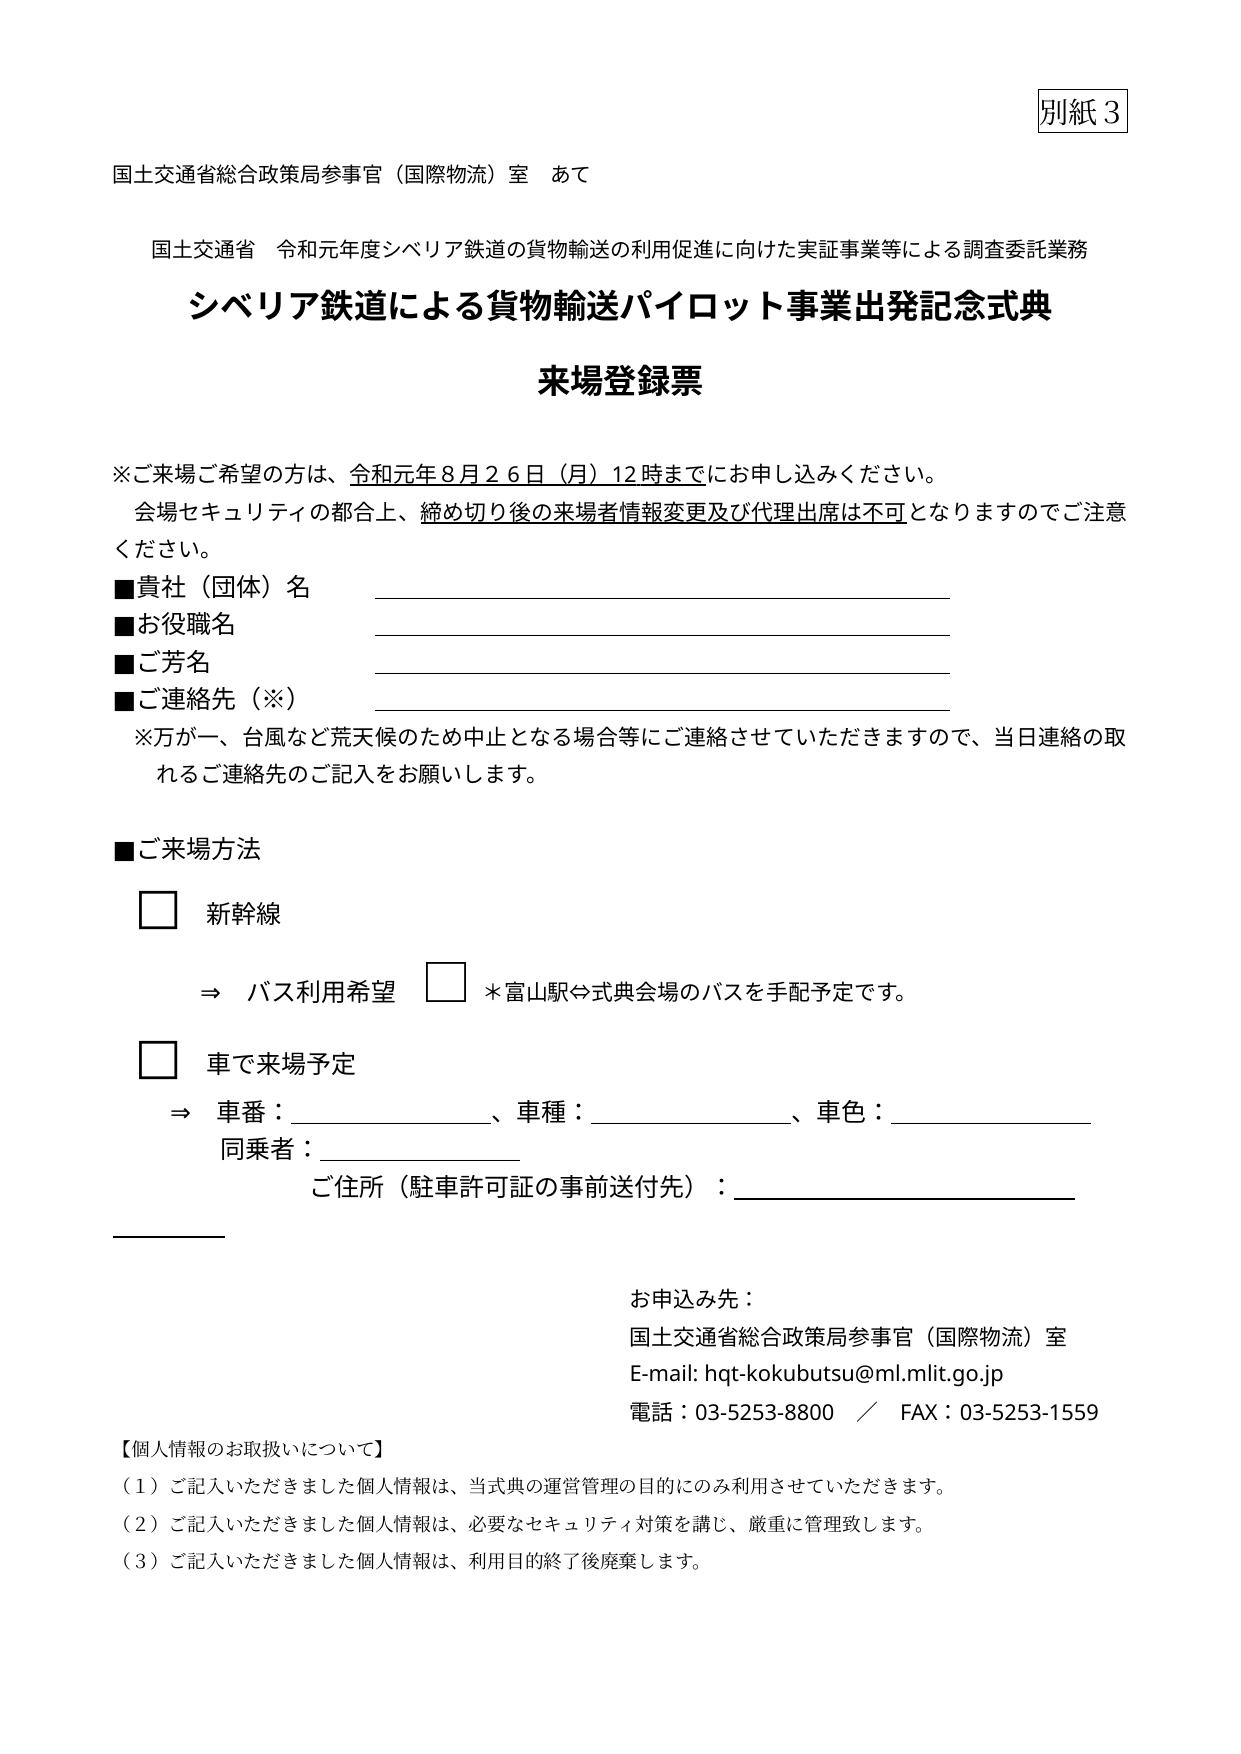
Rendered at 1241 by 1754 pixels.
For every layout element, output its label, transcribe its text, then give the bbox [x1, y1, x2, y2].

text ※ご来場ご希望の方は、令和元年８月２6日（月）12時までにお申し込みください。 [112, 454, 1128, 492]
text ⇒ バス利用希望 □ [134, 942, 1128, 1017]
text （１）ご記入いただきました個人情報は、当式典の運営管理の目的にのみ利用させていただきます。 [112, 1467, 1128, 1504]
text シベリア鉄道による貨物輸送パイロット事業出発記念式典 [112, 267, 1128, 342]
text 国土交通省 令和元年度シベリア鉄道の貨物輸送の利用促進に向けた実証事業等による調査委託業務 [112, 229, 1128, 267]
text お申込み先： 国土交通省総合政策局参事官（国際物流）室 [629, 1279, 1128, 1354]
text （２）ご記入いただきました個人情報は、必要なセキュリティ対策を講じ、厳重に管理致します。 [112, 1504, 1128, 1542]
text （３）ご記入いただきました個人情報は、利用目的終了後廃棄します。 [112, 1542, 1128, 1579]
text □ 車で来場予定 [134, 1017, 1128, 1092]
text □ 新幹線 [134, 867, 1128, 942]
text E-mail: hqt-kokubutsu@ml.mlit.go.jp [375, 1354, 1128, 1392]
text ご住所（駐車許可証の事前送付先）： [112, 1167, 1128, 1242]
text 来場登録票 [112, 342, 1128, 417]
text ■ご来場方法 [112, 829, 1128, 867]
text ■貴社（団体）名 ＿＿＿＿＿＿＿＿＿＿＿＿＿＿＿＿＿＿＿＿＿＿＿ [112, 567, 1128, 604]
text ■ご芳名 ＿＿＿＿＿＿＿＿＿＿＿＿＿＿＿＿＿＿＿＿＿＿＿ [112, 642, 1128, 679]
text ※万が一、台風など荒天候のため中止となる場合等にご連絡させていただきますので、当日連絡の取れるご連絡先のご記入をお願いします。 [134, 717, 1128, 792]
text ■お役職名 ＿＿＿＿＿＿＿＿＿＿＿＿＿＿＿＿＿＿＿＿＿＿＿ [112, 604, 1128, 642]
text ⇒ 車番：＿＿＿＿＿＿＿＿、車種：＿＿＿＿＿＿＿＿、車色：＿＿＿＿＿＿＿＿ [112, 1092, 1128, 1129]
text 同乗者：＿＿＿＿＿＿＿＿ [112, 1129, 1128, 1167]
text 会場セキュリティの都合上、締め切り後の来場者情報変更及び代理出席は不可となりますのでご注意ください。 [112, 492, 1128, 567]
text 【個人情報のお取扱いについて】 [112, 1429, 1128, 1467]
text 電話：03-5253-8800 ／ FAX：03-5253-1559 [375, 1392, 1128, 1429]
text ■ご連絡先（※） ＿＿＿＿＿＿＿＿＿＿＿＿＿＿＿＿＿＿＿＿＿＿＿ [112, 679, 1128, 717]
text 国土交通省総合政策局参事官（国際物流）室 あて [112, 154, 1128, 192]
